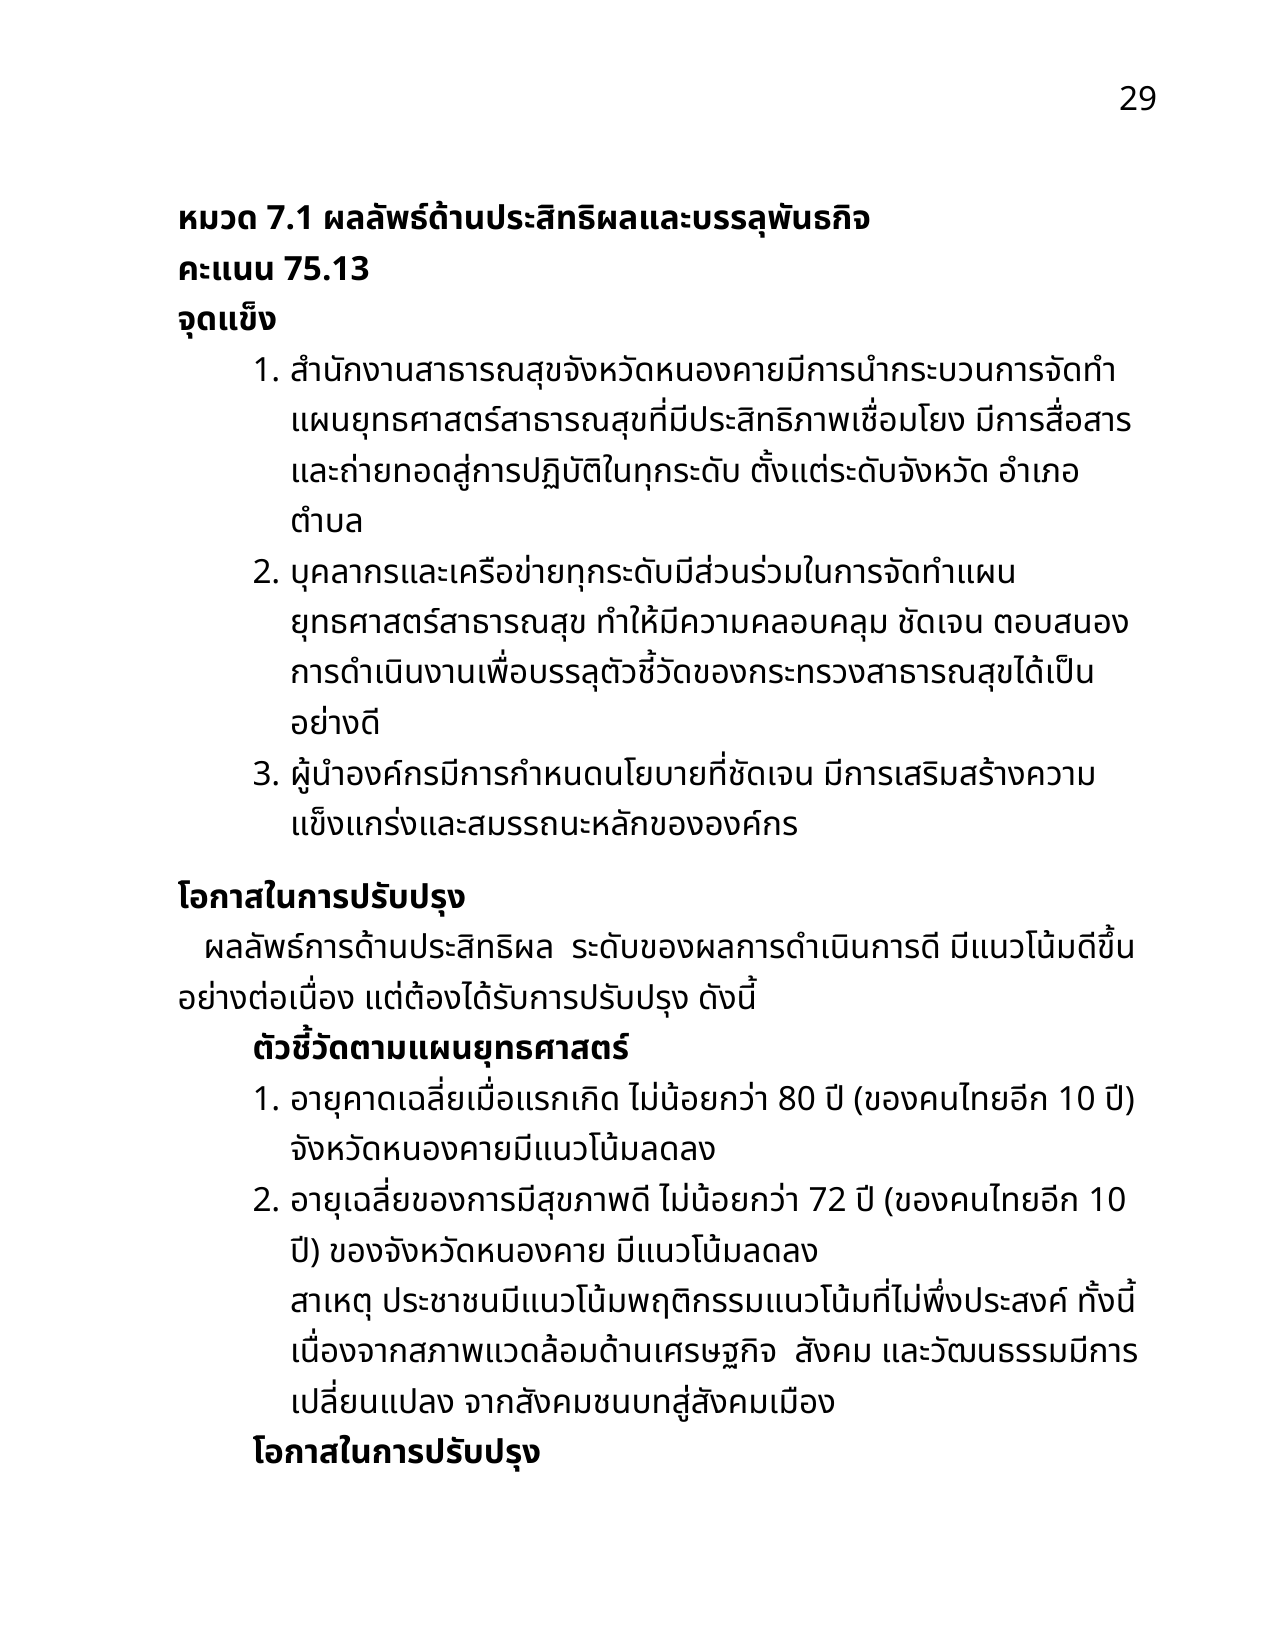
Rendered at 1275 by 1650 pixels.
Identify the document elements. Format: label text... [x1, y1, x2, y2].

list ผู้นำองค์กรมีการกำหนดนโยบายที่ชัดเจน มีการเสริมสร้างความแข็งแกร่งและสมรรถนะหลักขององค์กร [252, 749, 1157, 850]
list อายุคาดเฉลี่ยเมื่อแรกเกิด ไม่น้อยกว่า 80 ปี (ของคนไทยอีก 10 ปี) จังหวัดหนองคายมีแนวโน้มลดลง [252, 1075, 1157, 1176]
text คะแนน 75.13 [177, 244, 1157, 295]
text โอกาสในการปรับปรุง [177, 873, 1157, 923]
list สาเหตุ ประชาชนมีแนวโน้มพฤติกรรมแนวโน้มที่ไม่พึ่งประสงค์ ทั้งนี้ เนื่องจากสภาพแวดล้อมด้านเศรษฐกิจ สังคม และวัฒนธรรมมีการเปลี่ยนแปลง จากสังคมชนบทสู่สังคมเมือง [290, 1277, 1157, 1428]
text จุดแข็ง [177, 295, 1157, 346]
text ผลลัพธ์การด้านประสิทธิผล ระดับของผลการดำเนินการดี มีแนวโน้มดีขึ้นอย่างต่อเนื่อง แต่ต้องได้รับการปรับปรุง ดังนี้ [177, 923, 1157, 1024]
text ตัวชี้วัดตามแผนยุทธศาสตร์ [177, 1024, 1157, 1075]
list อายุเฉลี่ยของการมีสุขภาพดี ไม่น้อยกว่า 72 ปี (ของคนไทยอีก 10 ปี) ของจังหวัดหนองคาย มีแนวโน้มลดลง [252, 1176, 1157, 1277]
list สำนักงานสาธารณสุขจังหวัดหนองคายมีการนำกระบวนการจัดทำแผนยุทธศาสตร์สาธารณสุขที่มีประสิทธิภาพเชื่อมโยง มีการสื่อสารและถ่ายทอดสู่การปฏิบัติในทุกระดับ ตั้งแต่ระดับจังหวัด อำเภอ ตำบล [252, 346, 1157, 547]
text หมวด 7.1 ผลลัพธ์ด้านประสิทธิผลและบรรลุพันธกิจ [177, 194, 1157, 244]
text โอกาสในการปรับปรุง [177, 1428, 1157, 1479]
list บุคลากรและเครือข่ายทุกระดับมีส่วนร่วมในการจัดทำแผนยุทธศาสตร์สาธารณสุข ทำให้มีความคลอบคลุม ชัดเจน ตอบสนองการดำเนินงานเพื่อบรรลุตัวชี้วัดของกระทรวงสาธารณสุขได้เป็นอย่างดี [252, 547, 1157, 749]
